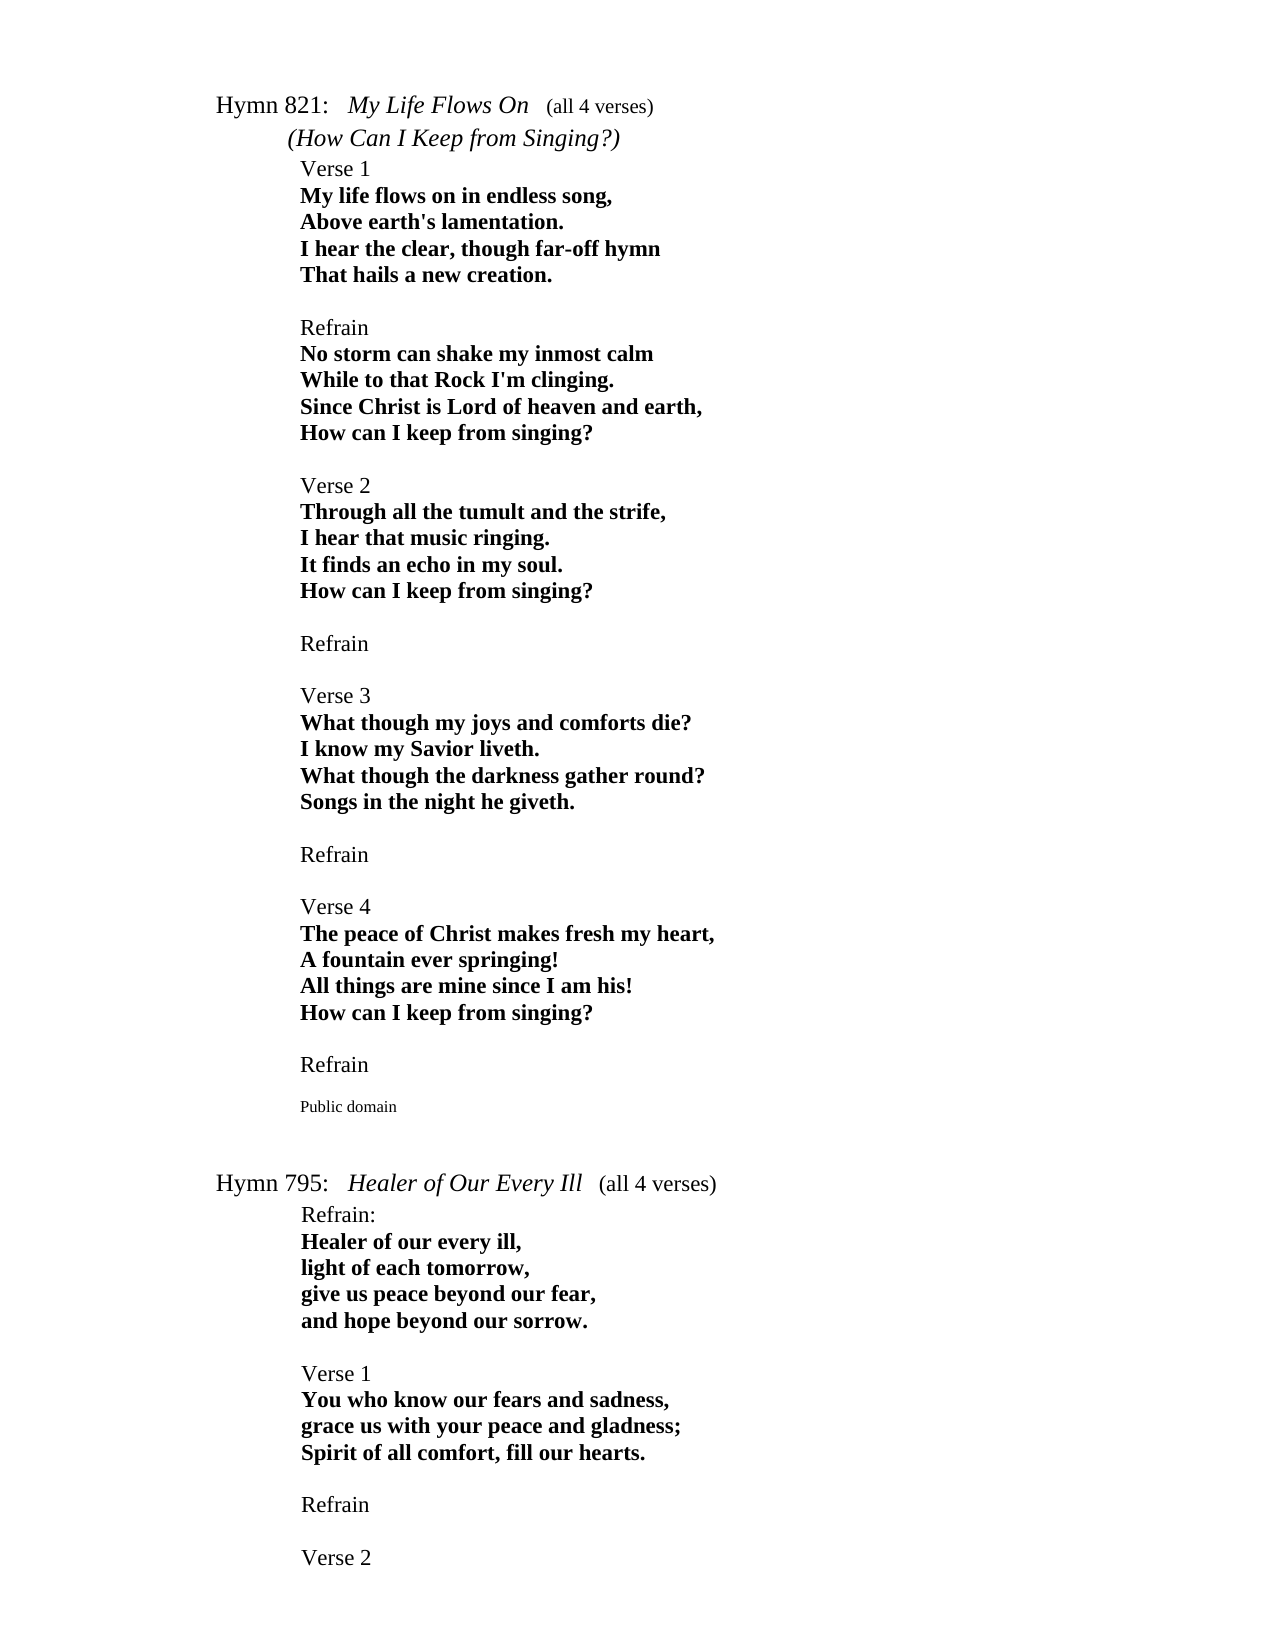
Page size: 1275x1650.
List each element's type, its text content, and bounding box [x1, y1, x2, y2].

text Refrain [300, 630, 1125, 656]
text Verse 2 [301, 1544, 1125, 1570]
text My life flows on in endless song, [300, 182, 1125, 208]
text The peace of Christ makes fresh my heart, [300, 920, 1125, 946]
text Verse 1 [301, 1359, 1125, 1386]
text Verse 4 [300, 893, 1125, 920]
text Verse 3 [300, 683, 1125, 709]
text While to that Rock I'm clinging. [300, 366, 1125, 393]
text (How Can I Keep from Singing?) [169, 123, 1125, 151]
text I hear that music ringing. [300, 524, 1125, 551]
text What though the darkness gather round? [300, 762, 1125, 788]
text Refrain [301, 1491, 1125, 1518]
text You who know our fears and sadness, grace us with your peace and gladness; Spirit of all comfort, fill our hearts. [301, 1386, 1125, 1465]
text How can I keep from singing? [300, 577, 1125, 603]
text Since Christ is Lord of heaven and earth, [300, 393, 1125, 419]
text I know my Savior liveth. [300, 735, 1125, 762]
text Hymn 795: Healer of Our Every Ill (all 4 verses) [169, 1168, 1125, 1197]
text A fountain ever springing! [300, 946, 1125, 972]
text Hymn 821: My Life Flows On (all 4 verses) [169, 90, 1125, 118]
text How can I keep from singing? [300, 999, 1125, 1025]
text How can I keep from singing? [300, 419, 1125, 445]
text All things are mine since I am his! [300, 972, 1125, 999]
text Public domain [300, 1097, 1125, 1116]
text Verse 1 [300, 156, 1125, 182]
text Refrain [300, 1052, 1125, 1078]
text No storm can shake my inmost calm [300, 340, 1125, 366]
text Through all the tumult and the strife, [300, 498, 1125, 524]
text What though my joys and comforts die? [300, 709, 1125, 735]
text I hear the clear, though far-off hymn [300, 234, 1125, 261]
text Songs in the night he giveth. [300, 788, 1125, 814]
text It finds an echo in my soul. [300, 551, 1125, 577]
text Refrain [300, 841, 1125, 867]
text Above earth's lamentation. [300, 208, 1125, 234]
text Verse 2 [300, 472, 1125, 498]
text Refrain: Healer of our every ill, light of each tomorrow, give us peace beyond our fear, and hope beyond our sorrow. [301, 1201, 1125, 1333]
text That hails a new creation. [300, 261, 1125, 287]
text Refrain [300, 314, 1125, 340]
